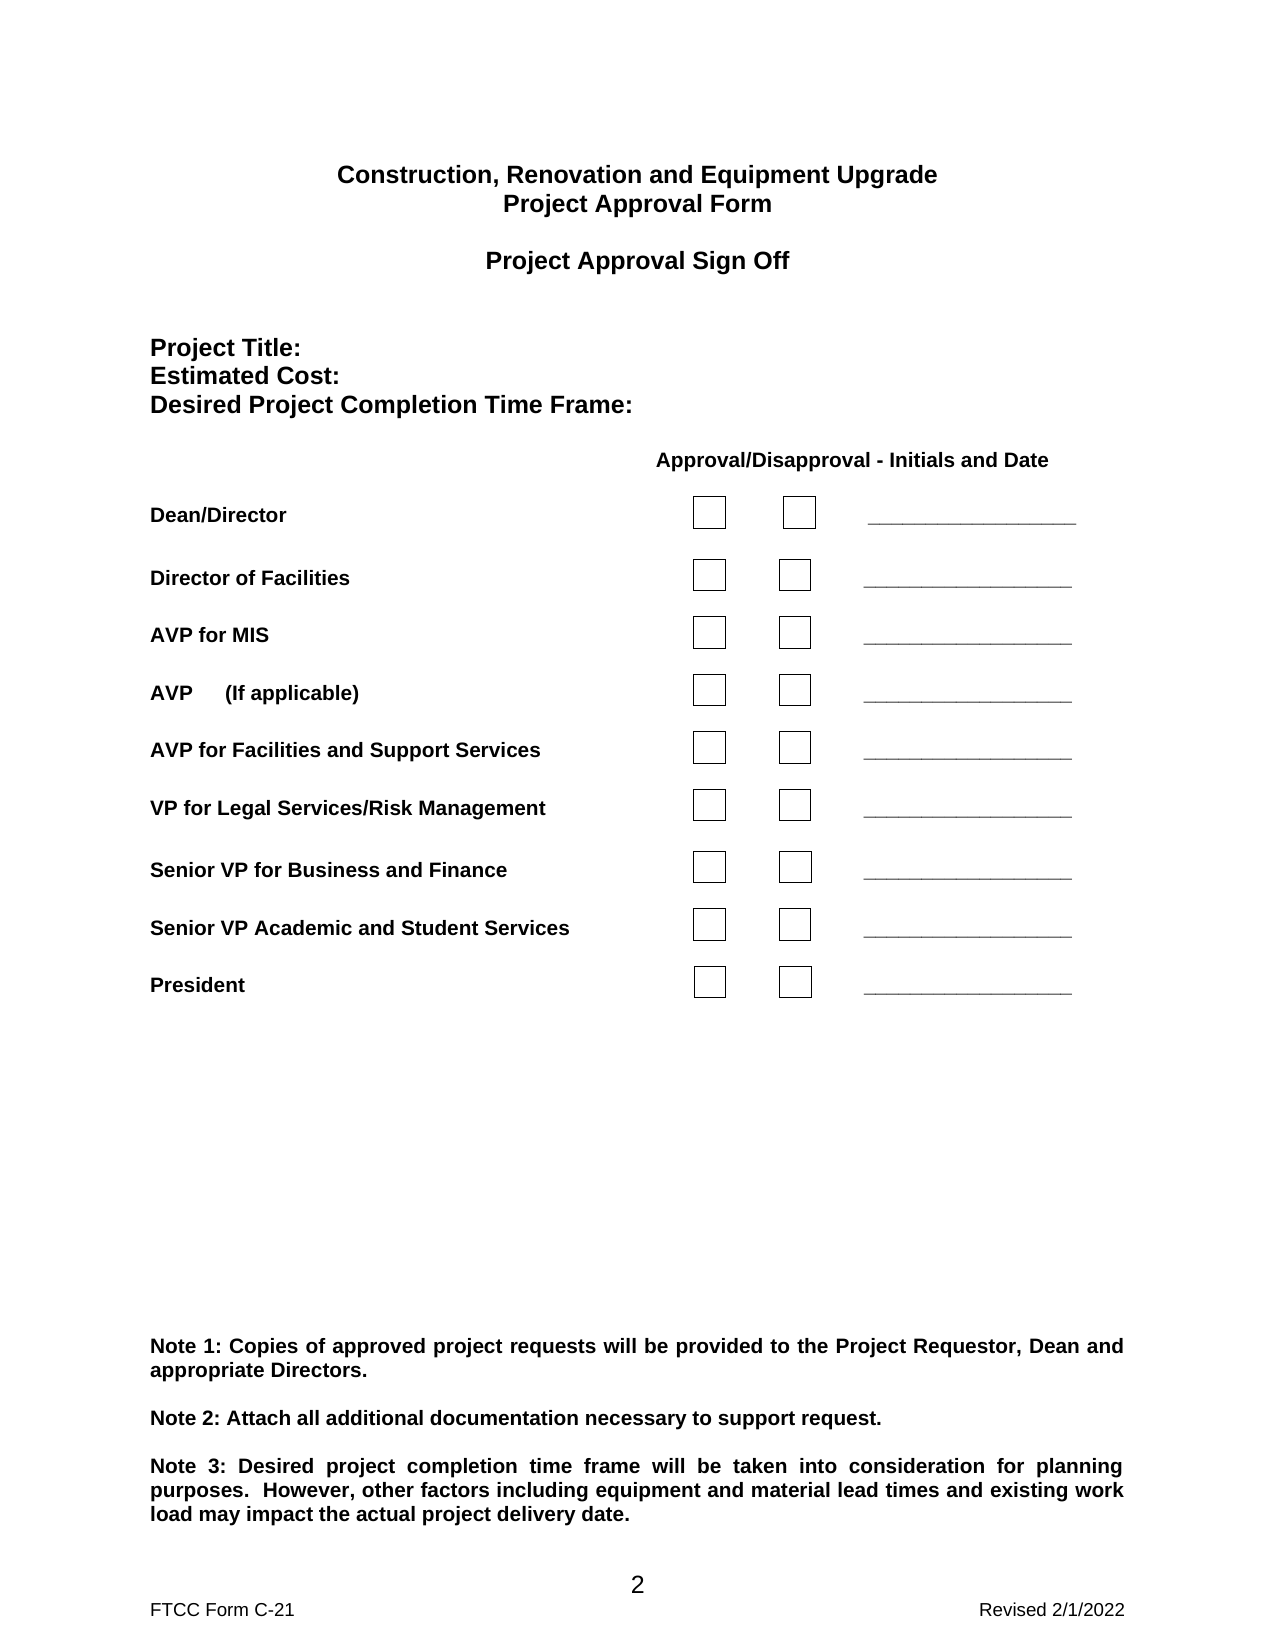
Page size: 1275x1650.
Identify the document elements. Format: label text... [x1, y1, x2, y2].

text Approval/Disapproval - Initials and Date [150, 447, 1125, 471]
text Construction, Renovation and Equipment Upgrade [150, 160, 1125, 189]
text Project Approval Sign Off [150, 246, 1125, 275]
text Note 1: Copies of approved project requests will be provided to the Project Requestor, Dean and appropriate Directors. [150, 1334, 1125, 1382]
text Senior VP Academic and Student Services __________________ [150, 907, 1125, 941]
text VP for Legal Services/Risk Management __________________ [150, 788, 1125, 821]
text Dean/Director __________________ [150, 495, 1125, 529]
text Note 2: Attach all additional documentation necessary to support request. [150, 1406, 1125, 1430]
text Senior VP for Business and Finance __________________ [150, 850, 1125, 883]
text AVP (If applicable) __________________ [150, 673, 1125, 706]
text AVP for MIS __________________ [150, 615, 1125, 649]
text Estimated Cost: [150, 361, 1125, 390]
text Project Approval Form [150, 189, 1125, 217]
text Desired Project Completion Time Frame: [150, 390, 1125, 419]
text Project Title: [150, 332, 1125, 361]
text Note 3: Desired project completion time frame will be taken into consideration for planning purposes. However, other factors including equipment and material lead times and existing work load may impact the actual project delivery date. [150, 1454, 1125, 1526]
text President __________________ [150, 965, 1125, 998]
text Director of Facilities __________________ [150, 558, 1125, 591]
text AVP for Facilities and Support Services __________________ [150, 730, 1125, 764]
